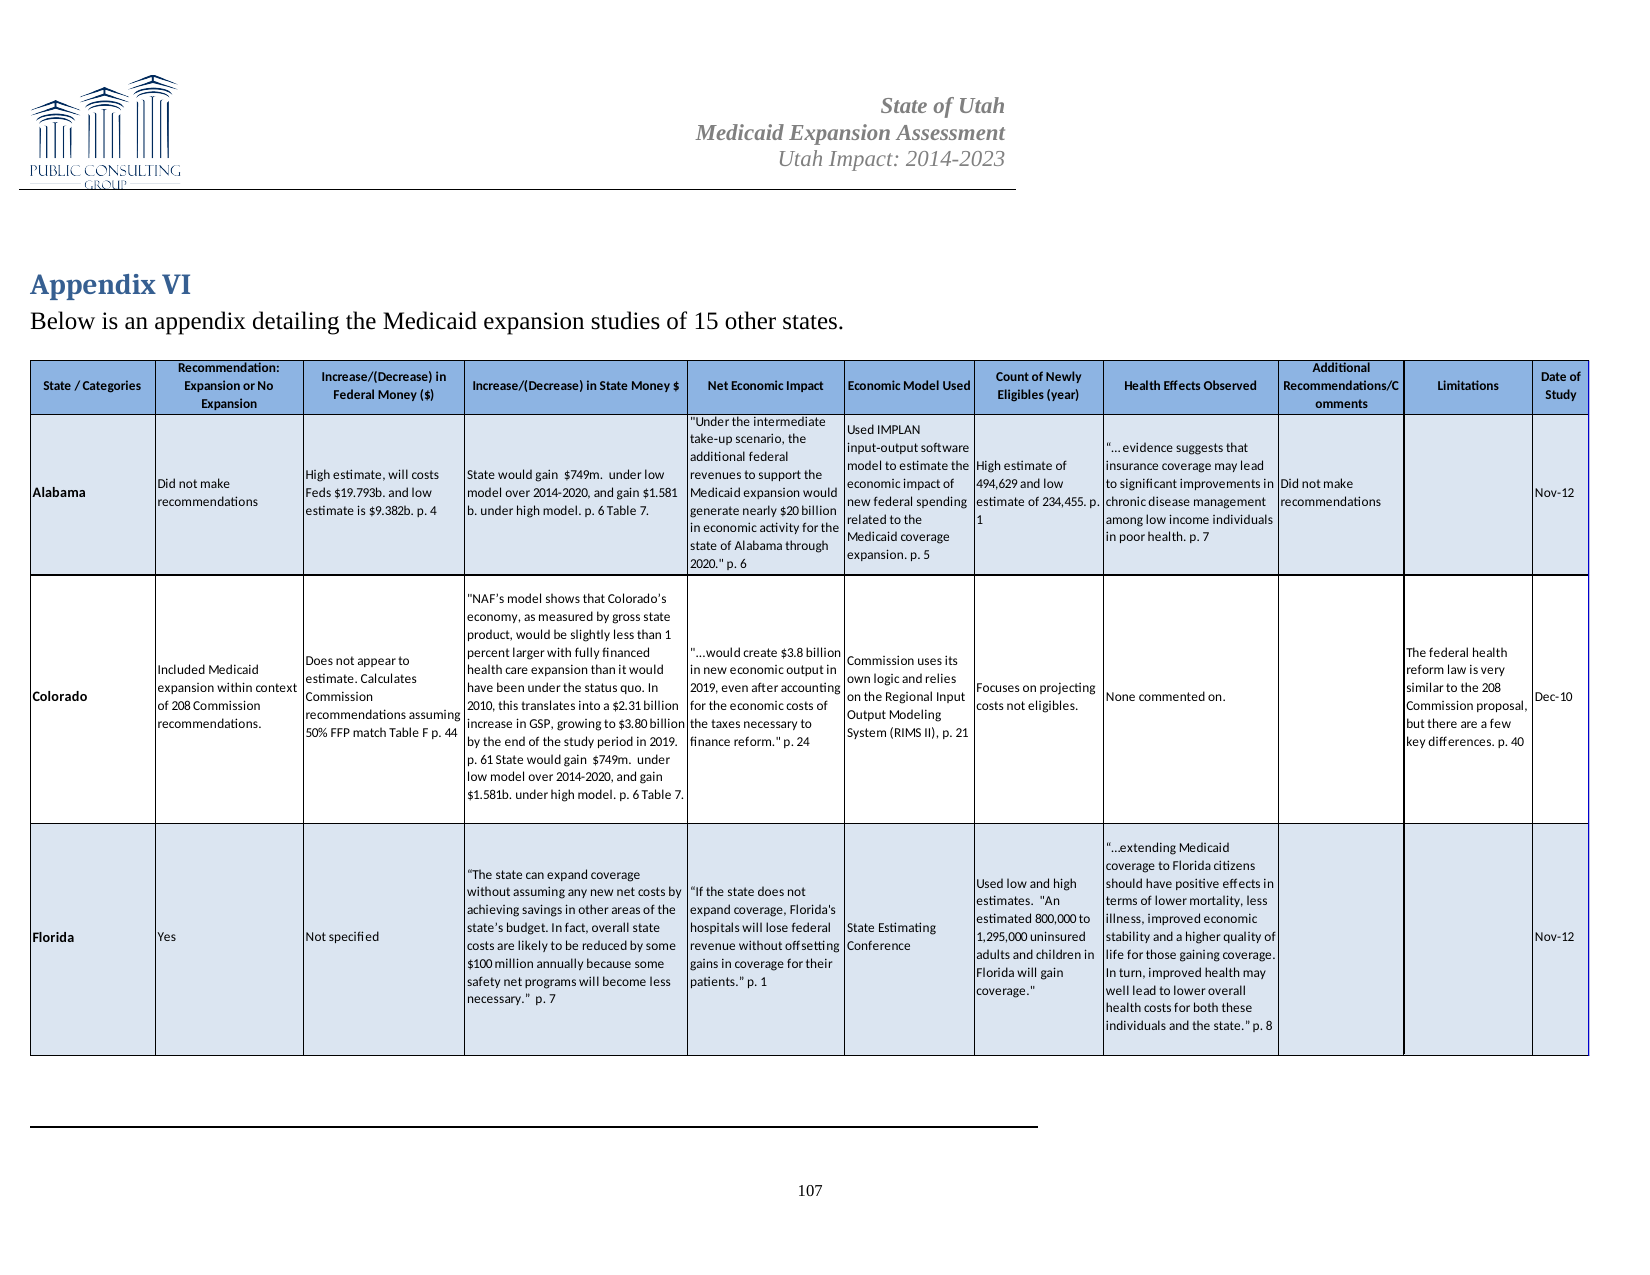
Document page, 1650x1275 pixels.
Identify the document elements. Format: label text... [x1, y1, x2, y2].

picture [30, 75, 181, 189]
text Below is an appendix detailing the Medicaid expansion studies of 15 other states. [30, 307, 1590, 335]
subtitle Appendix VI [30, 268, 1590, 302]
